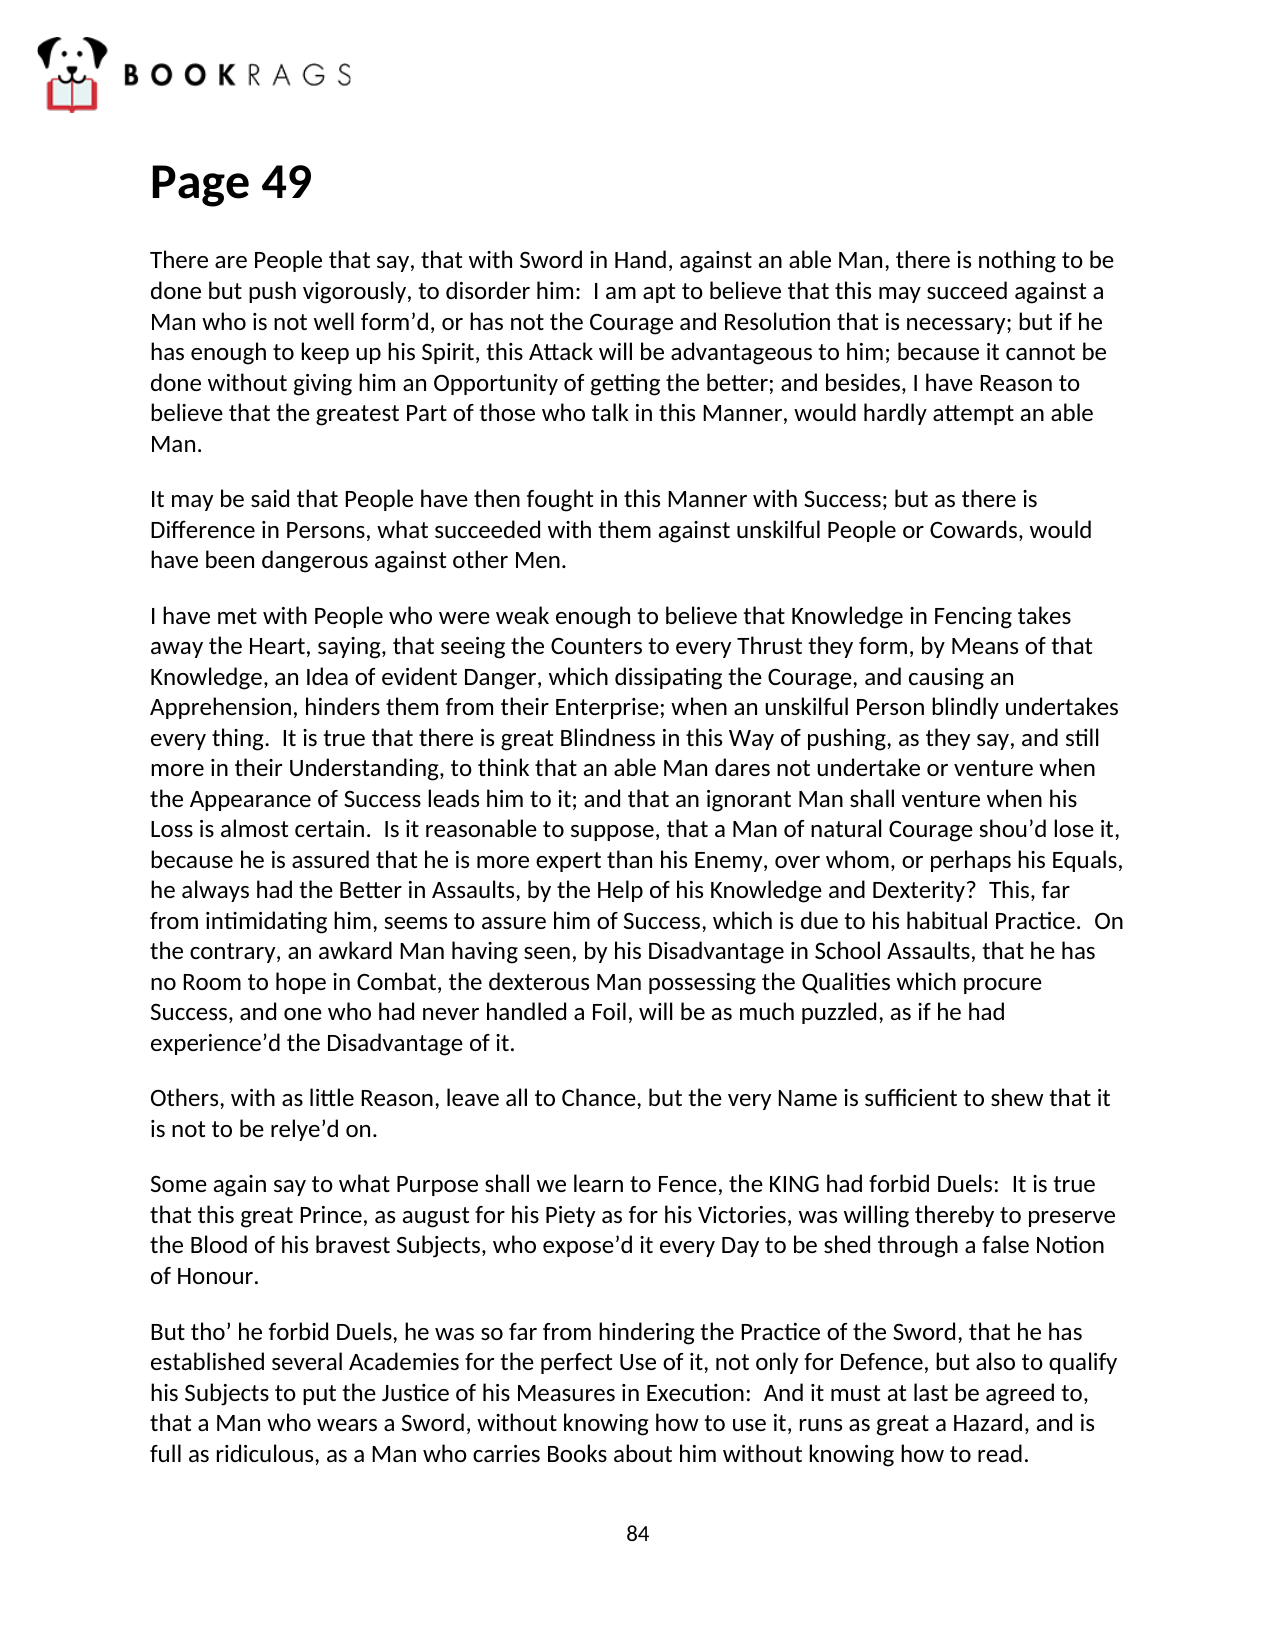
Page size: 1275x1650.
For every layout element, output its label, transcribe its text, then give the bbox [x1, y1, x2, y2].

text It may be said that People have then fought in this Manner with Success; but as there is Difference in Persons, what succeeded with them against unskilful People or Cowards, would have been dangerous against other Men. [150, 483, 1125, 575]
text Page 49 [150, 150, 1125, 211]
text Some again say to what Purpose shall we learn to Fence, the KING had forbid Duels: It is true that this great Prince, as august for his Piety as for his Victories, was willing thereby to preserve the Blood of his bravest Subjects, who expose’d it every Day to be shed through a false Notion of Honour. [150, 1169, 1125, 1291]
text Others, with as little Reason, leave all to Chance, but the very Name is sufficient to shew that it is not to be relye’d on. [150, 1083, 1125, 1144]
text There are People that say, that with Sword in Hand, against an able Man, there is nothing to be done but push vigorously, to disorder him: I am apt to believe that this may succeed against a Man who is not well form’d, or has not the Courage and Resolution that is necessary; but if he has enough to keep up his Spirit, this Attack will be advantageous to him; because it cannot be done without giving him an Opportunity of getting the better; and besides, I have Reason to believe that the greatest Part of those who talk in this Manner, would hardly attempt an able Man. [150, 244, 1125, 458]
text But tho’ he forbid Duels, he was so far from hindering the Practice of the Sword, that he has established several Academies for the perfect Use of it, not only for Defence, but also to qualify his Subjects to put the Justice of his Measures in Execution: And it must at last be agreed to, that a Man who wears a Sword, without knowing how to use it, runs as great a Hazard, and is full as ridiculous, as a Man who carries Books about him without knowing how to read. [150, 1316, 1125, 1468]
text I have met with People who were weak enough to believe that Knowledge in Fencing takes away the Heart, saying, that seeing the Counters to every Thrust they form, by Means of that Knowledge, an Idea of evident Danger, which dissipating the Courage, and causing an Apprehension, hinders them from their Enterprise; when an unskilful Person blindly undertakes every thing. It is true that there is great Blindness in this Way of pushing, as they say, and still more in their Understanding, to think that an able Man dares not undertake or venture when the Appearance of Success leads him to it; and that an ignorant Man shall venture when his Loss is almost certain. Is it reasonable to suppose, that a Man of natural Courage shou’d lose it, because he is assured that he is more expert than his Enemy, over whom, or perhaps his Equals, he always had the Better in Assaults, by the Help of his Knowledge and Dexterity? This, far from intimidating him, seems to assure him of Success, which is due to his habitual Practice. On the contrary, an awkard Man having seen, by his Disadvantage in School Assaults, that he has no Room to hope in Combat, the dexterous Man possessing the Qualities which procure Success, and one who had never handled a Foil, will be as much puzzled, as if he had experience’d the Disadvantage of it. [150, 600, 1125, 1058]
picture [37, 37, 351, 113]
